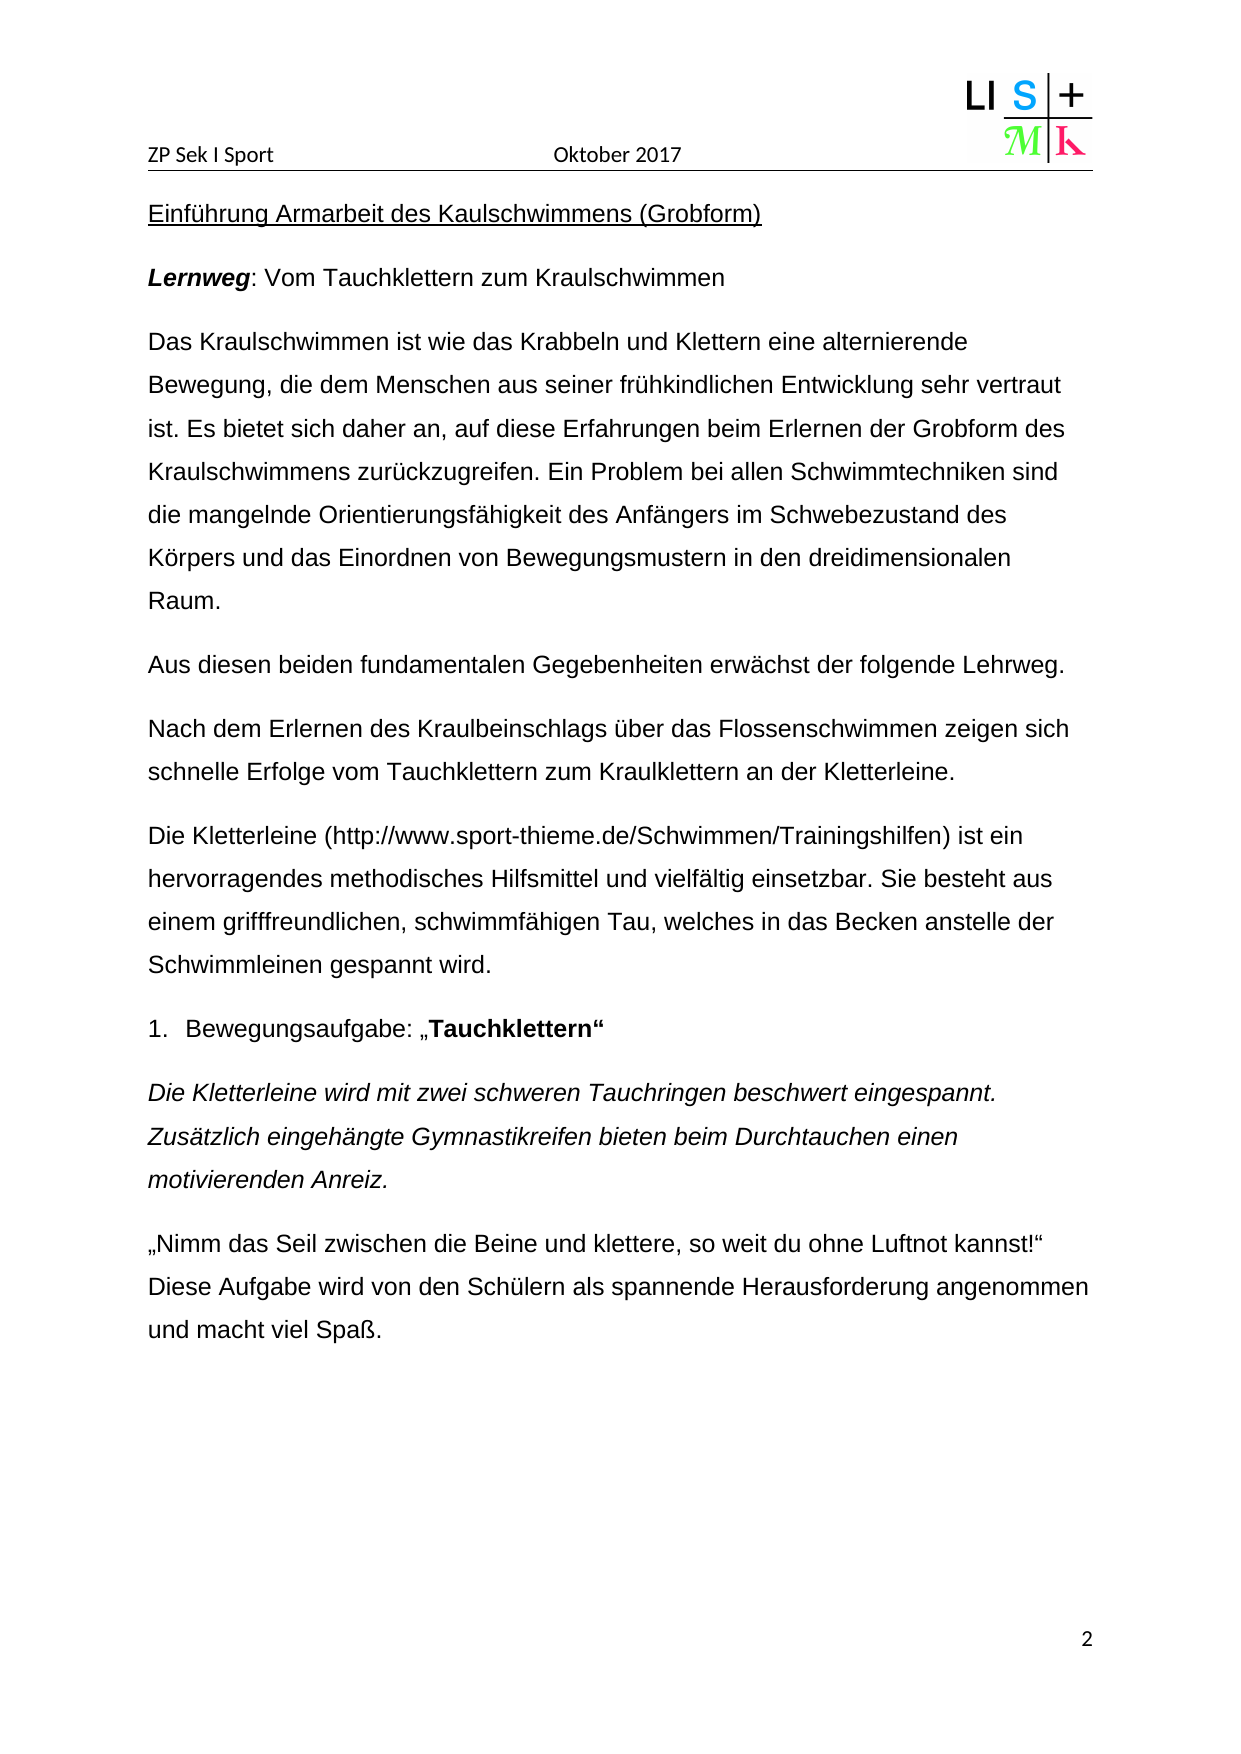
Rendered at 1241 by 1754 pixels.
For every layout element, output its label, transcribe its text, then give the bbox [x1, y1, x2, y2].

text Einführung Armarbeit des Kaulschwimmens (Grobform) [148, 199, 1093, 228]
text Nach dem Erlernen des Kraulbeinschlags über das Flossenschwimmen zeigen sich schnelle Erfolge vom Tauchklettern zum Kraulklettern an der Kletterleine. [148, 714, 1093, 786]
text Lernweg: Vom Tauchklettern zum Kraulschwimmen [148, 263, 1093, 292]
picture [967, 73, 1093, 163]
text „Nimm das Seil zwischen die Beine und klettere, so weit du ohne Luftnot kannst!“ Diese Aufgabe wird von den Schülern als spannende Herausforderung angenommen und macht viel Spaß. [148, 1229, 1093, 1344]
list Bewegungsaufgabe: „Tauchklettern“ [148, 1014, 1093, 1043]
text Die Kletterleine wird mit zwei schweren Tauchringen beschwert eingespannt. Zusätzlich eingehängte Gymnastikreifen bieten beim Durchtauchen einen motivierenden Anreiz. [148, 1078, 1093, 1193]
text Die Kletterleine (http://www.sport-thieme.de/Schwimmen/Trainingshilfen) ist ein hervorragendes methodisches Hilfsmittel und vielfältig einsetzbar. Sie besteht aus einem grifffreundlichen, schwimmfähigen Tau, welches in das Becken anstelle der Schwimmleinen gespannt wird. [148, 821, 1093, 979]
text Aus diesen beiden fundamentalen Gegebenheiten erwächst der folgende Lehrweg. [148, 650, 1093, 679]
text Das Kraulschwimmen ist wie das Krabbeln und Klettern eine alternierende Bewegung, die dem Menschen aus seiner frühkindlichen Entwicklung sehr vertraut ist. Es bietet sich daher an, auf diese Erfahrungen beim Erlernen der Grobform des Kraulschwimmens zurückzugreifen. Ein Problem bei allen Schwimmtechniken sind die mangelnde Orientierungsfähigkeit des Anfängers im Schwebezustand des Körpers und das Einordnen von Bewegungsmustern in den dreidimensionalen Raum. [148, 327, 1093, 615]
